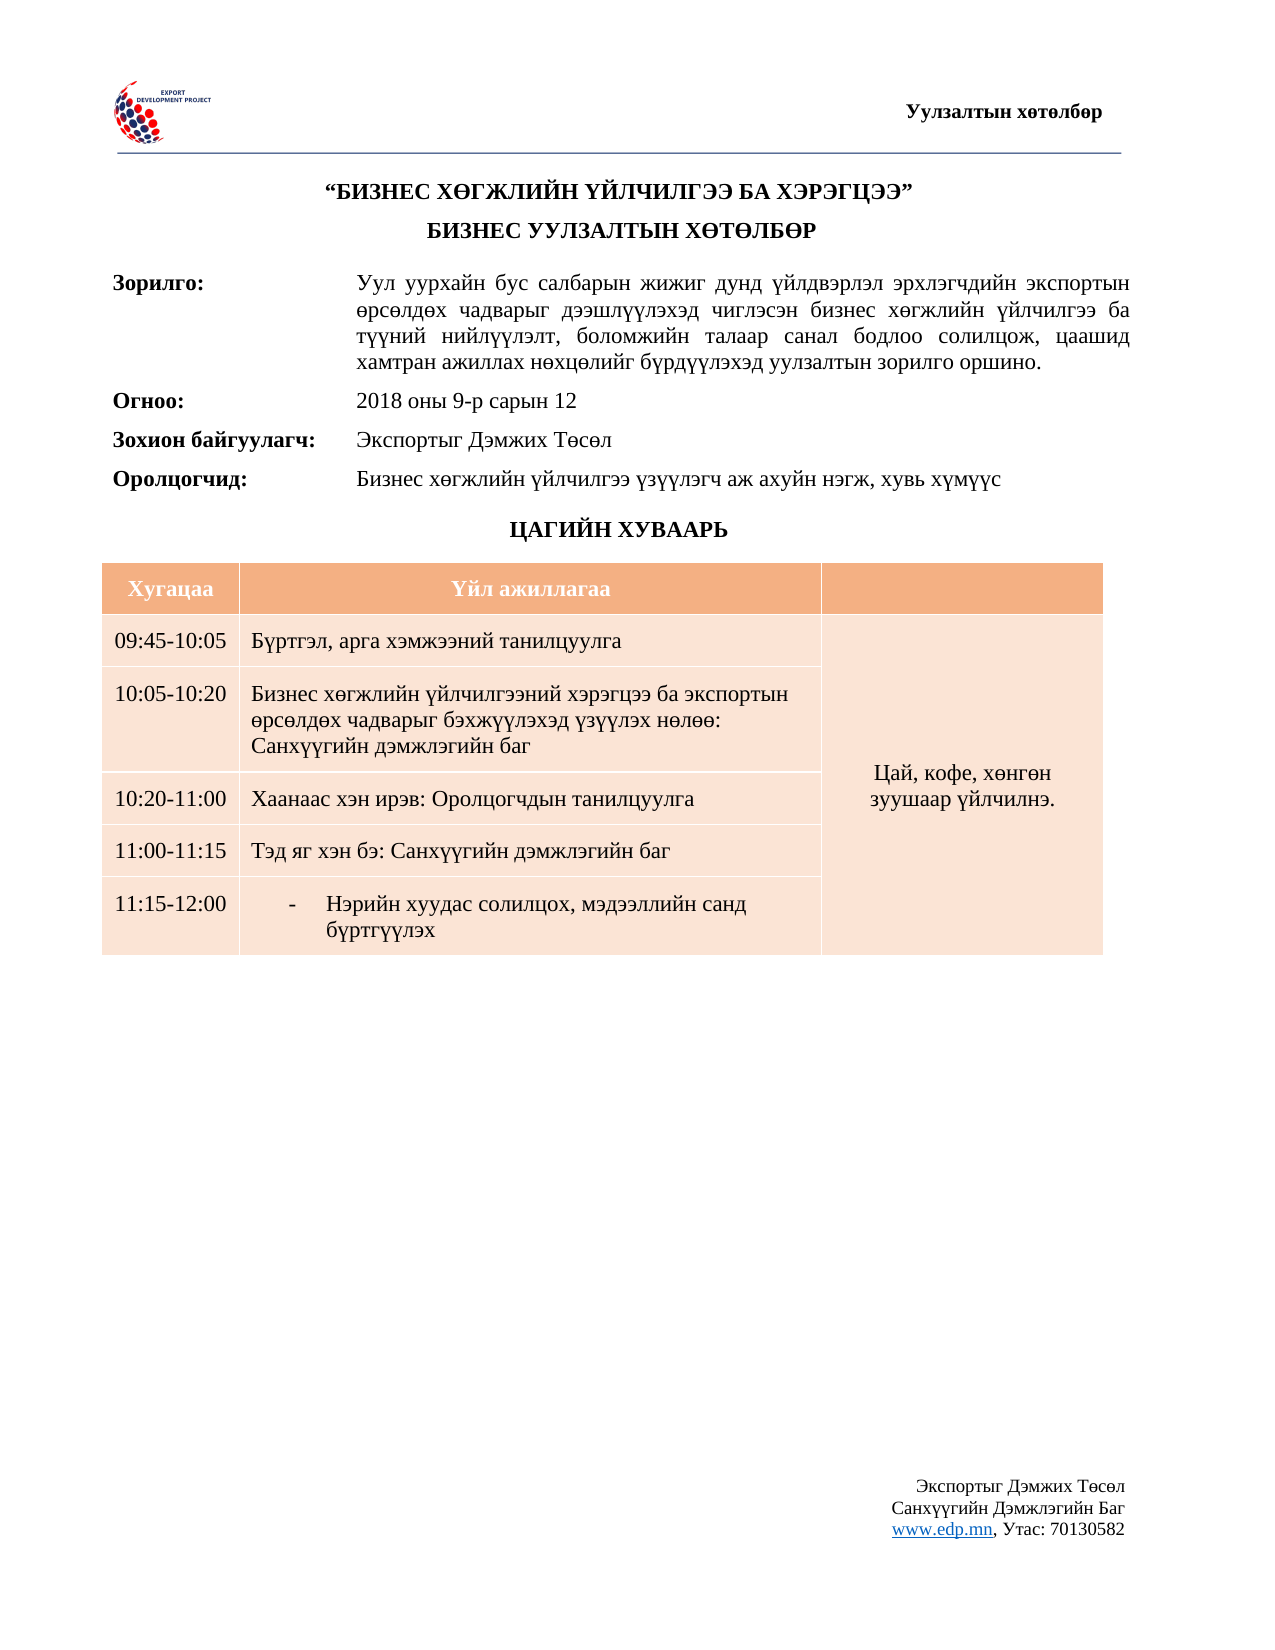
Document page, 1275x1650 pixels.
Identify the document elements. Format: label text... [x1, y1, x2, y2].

table_header [822, 563, 1103, 614]
table_cell 09:45-10:05 [102, 615, 239, 666]
table_cell 11:15-12:00 [102, 877, 239, 955]
table_cell 2018 оны 9-р сарын 12 [345, 375, 1142, 414]
picture [112, 75, 213, 150]
text ЦАГИЙН ХУВААРЬ [112, 516, 1125, 543]
table_cell Нэрийн хуудас солилцох, мэдээллийн санд бүртгүүлэх [240, 877, 821, 955]
table_header Зорилго: [101, 257, 345, 375]
text БИЗНЕС УУЛЗАЛТЫН ХӨТӨЛБӨР [112, 217, 1125, 244]
table_cell Бизнес хөгжлийн үйлчилгээний хэрэгцээ ба экспортын өрсөлдөх чадварыг бэхжүүлэхэд үзүүлэх нөлөө: Санхүүгийн дэмжлэгийн баг [240, 667, 821, 771]
text “БИЗНЕС ХӨГЖЛИЙН ҮЙЛЧИЛГЭЭ БА ХЭРЭГЦЭЭ” [112, 178, 1125, 204]
table_cell Тэд яг хэн бэ: Санхүүгийн дэмжлэгийн баг [240, 825, 821, 876]
table_cell Хаанаас хэн ирэв: Оролцогчдын танилцуулга [240, 773, 821, 824]
table_header Уул уурхайн бус салбарын жижиг дунд үйлдвэрлэл эрхлэгчдийн экспортын өрсөлдөх чадварыг дээшлүүлэхэд чиглэсэн бизнес хөгжлийн үйлчилгээ ба түүний нийлүүлэлт, боломжийн талаар санал бодлоо солилцож, цаашид хамтран ажиллах нөхцөлийг бүрдүүлэхэд уулзалтын зорилго оршино. [345, 257, 1142, 375]
table_cell 11:00-11:15 [102, 825, 239, 876]
table_cell Бүртгэл, арга хэмжээний танилцуулга [240, 615, 821, 666]
table_header Үйл ажиллагаа [240, 563, 821, 614]
table_cell Огноо: [101, 375, 345, 414]
table_cell Цай, кофе, хөнгөн зуушаар үйлчилнэ. [822, 615, 1103, 955]
table_cell Бизнес хөгжлийн үйлчилгээ үзүүлэгч аж ахуйн нэгж, хувь хүмүүс [345, 453, 1142, 491]
table_cell 10:20-11:00 [102, 773, 239, 824]
table_header Хугацаа [102, 563, 239, 614]
table_cell 10:05-10:20 [102, 667, 239, 771]
table_cell Оролцогчид: [101, 453, 345, 491]
table_cell Зохион байгуулагч: [101, 414, 345, 452]
table_cell Экспортыг Дэмжих Төсөл [345, 414, 1142, 452]
